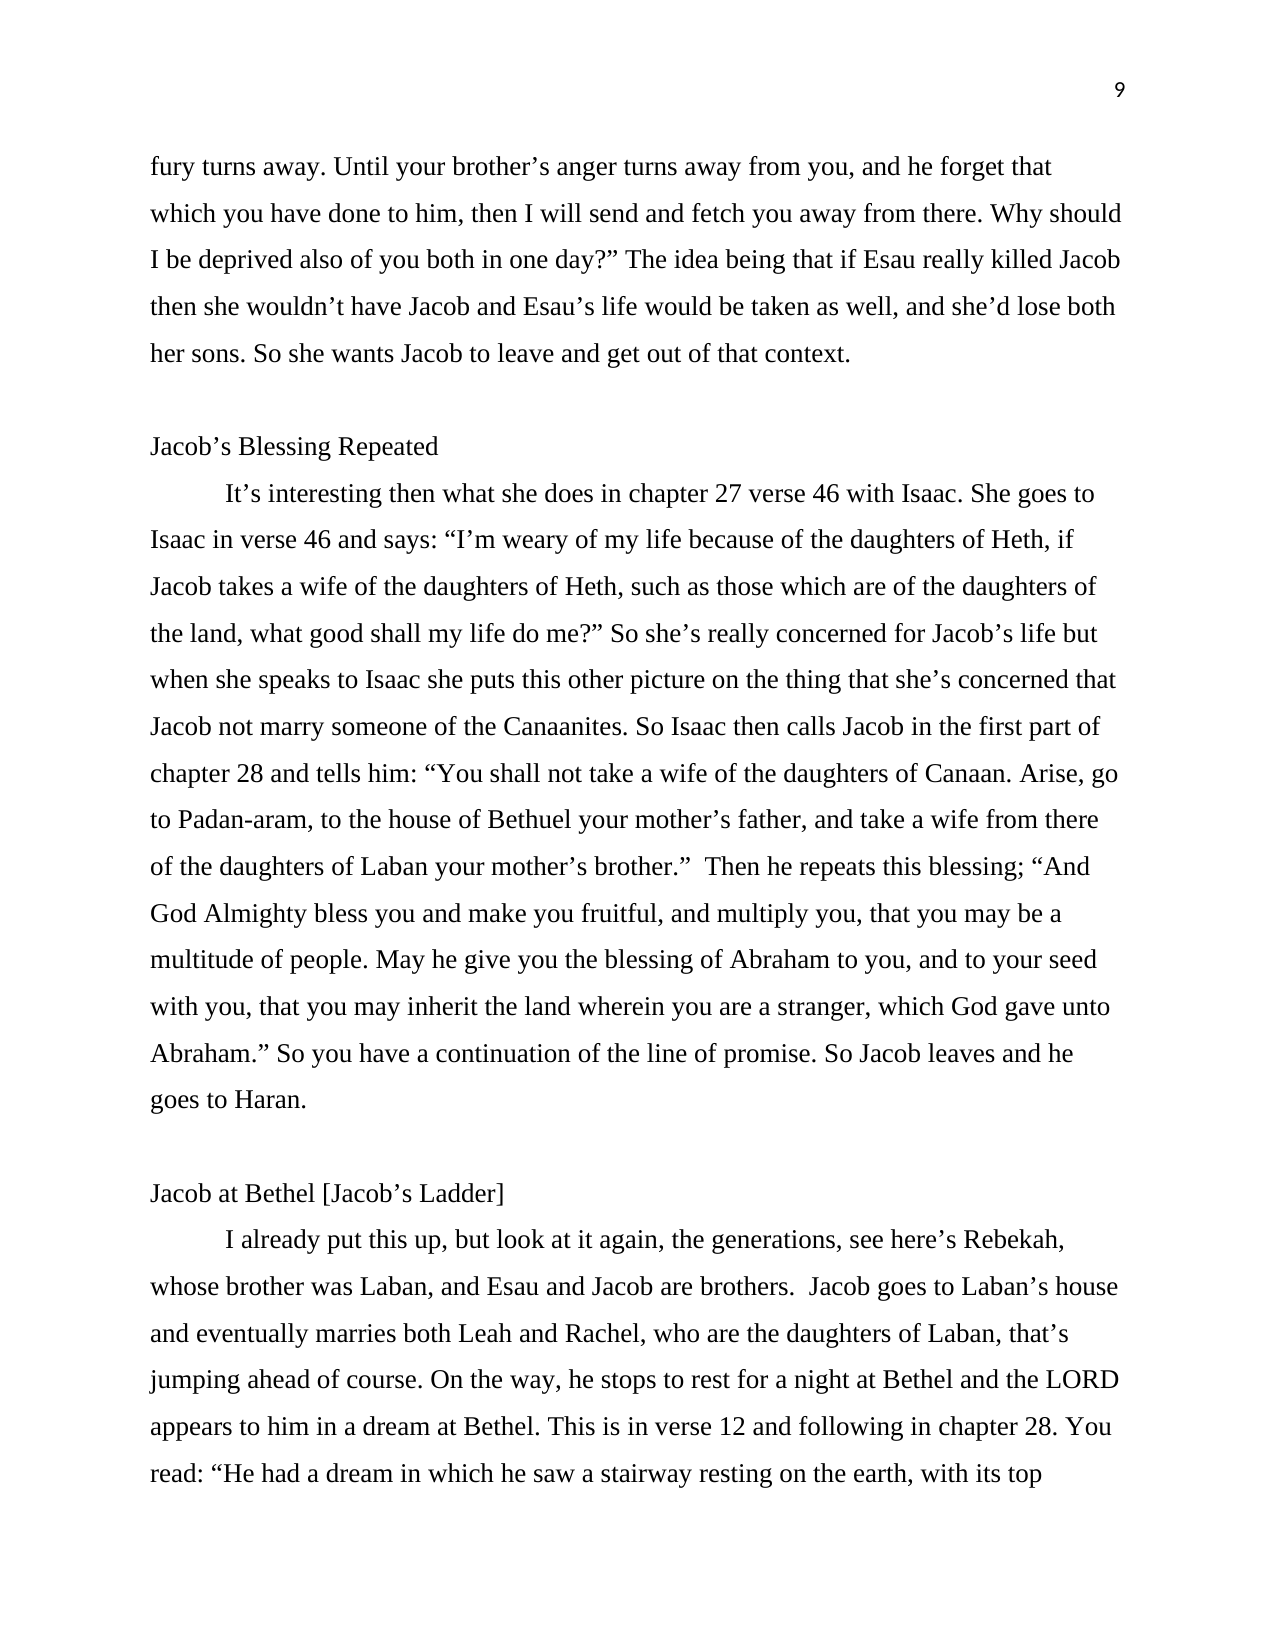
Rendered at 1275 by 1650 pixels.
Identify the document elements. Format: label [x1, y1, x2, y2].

text [150, 150, 1125, 1488]
